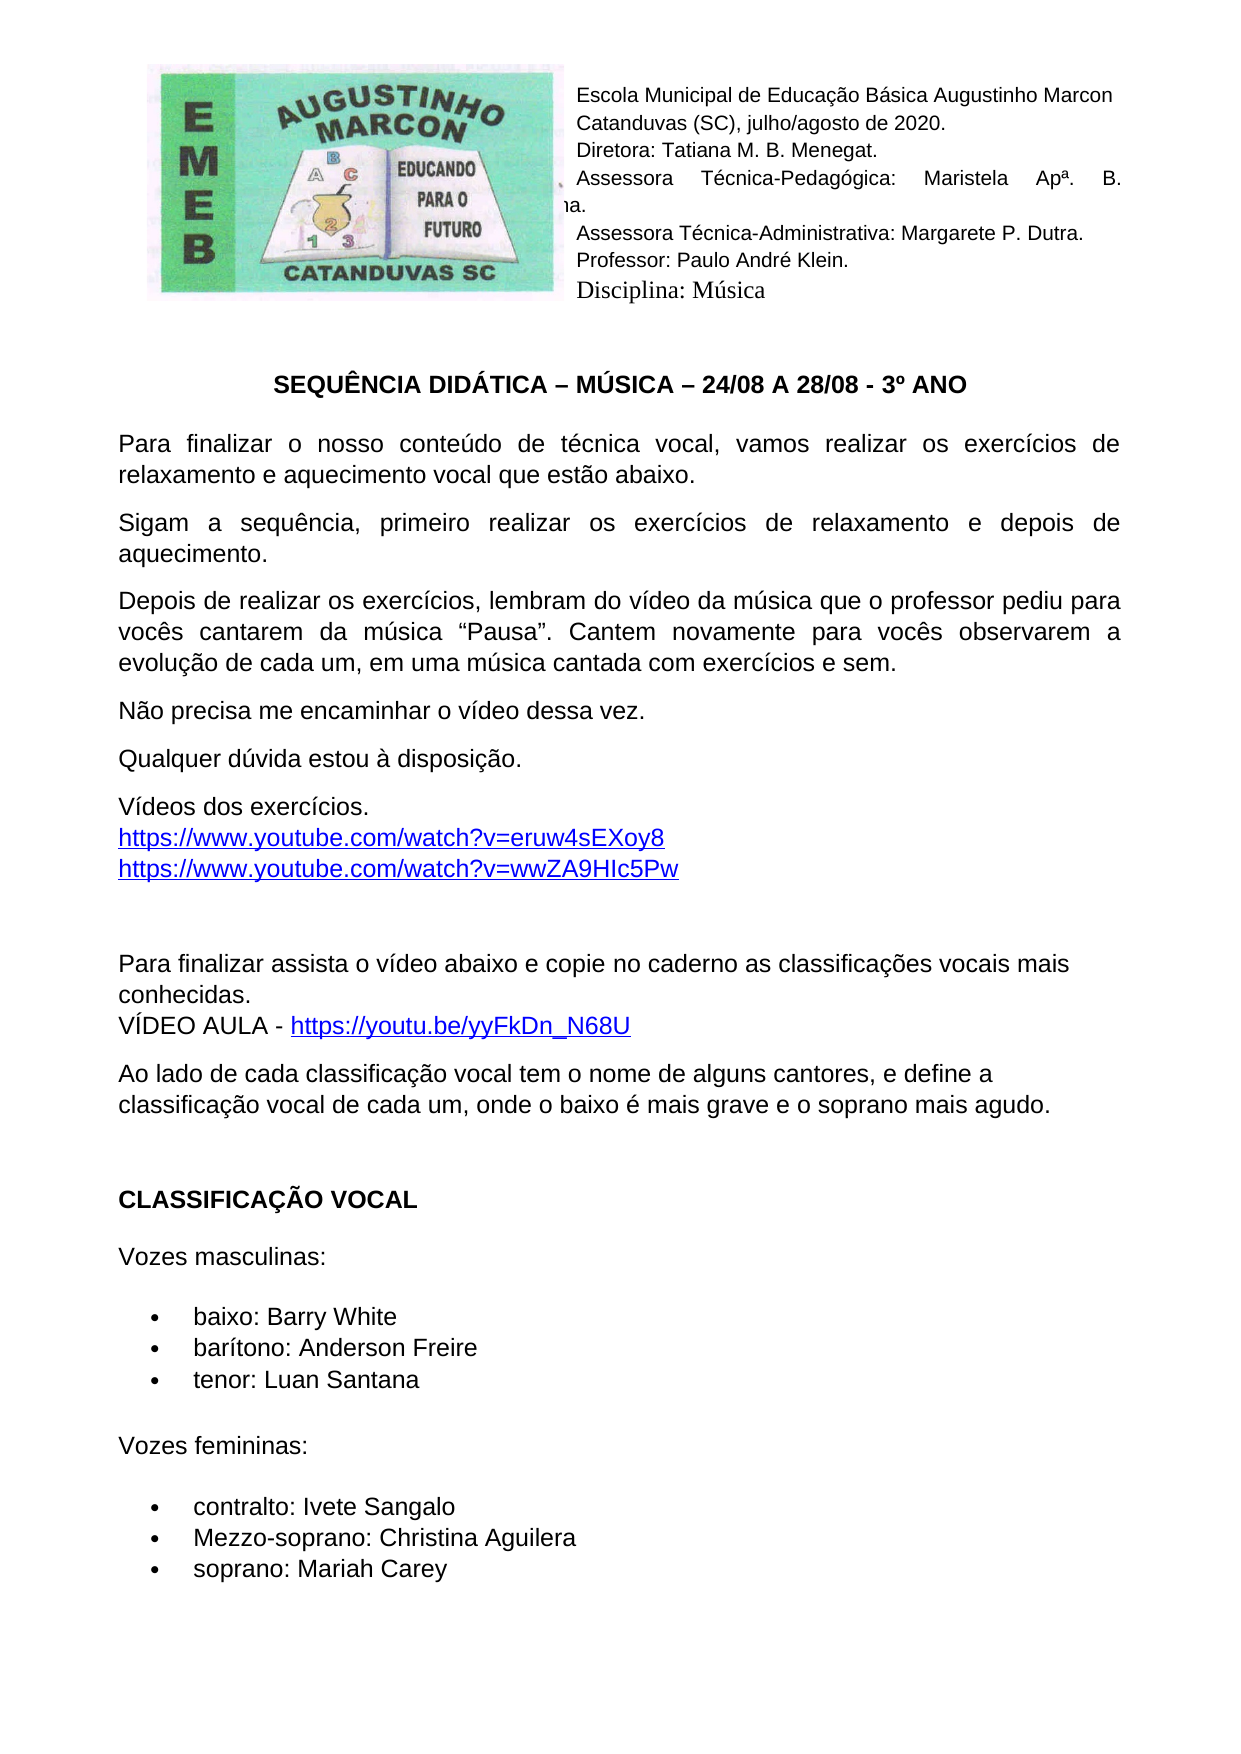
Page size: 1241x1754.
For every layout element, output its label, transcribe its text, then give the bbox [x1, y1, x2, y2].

text Depois de realizar os exercícios, lembram do vídeo da música que o professor pediu para vocês cantarem da música “Pausa”. Cantem novamente para vocês observarem a evolução de cada um, em uma música cantada com exercícios e sem. [118, 586, 1122, 677]
list barítono: Anderson Freire [151, 1331, 1122, 1362]
text SEQUÊNCIA DIDÁTICA – MÚSICA – 24/08 A 28/08 - 3º ANO [118, 369, 1122, 398]
text Sigam a sequência, primeiro realizar os exercícios de relaxamento e depois de aquecimento. [118, 508, 1122, 567]
text Para finalizar assista o vídeo abaixo e copie no caderno as classificações vocais mais conhecidas. VÍDEO AULA - https://youtu.be/yyFkDn_N68U [118, 949, 1122, 1040]
text Vozes femininas: [118, 1423, 1122, 1460]
text Diretora: Tatiana M. B. Menegat. [565, 138, 1122, 162]
text Vídeos dos exercícios. https://www.youtube.com/watch?v=eruw4sEXoy8 https://www.youtube.com/watch?v=wwZA9HIc5Pw [118, 792, 1122, 882]
list baixo: Barry White [151, 1300, 1122, 1331]
list tenor: Luan Santana [151, 1362, 1122, 1393]
text Vozes masculinas: [118, 1233, 1122, 1271]
text Assessora Técnica-Pedagógica: Maristela Apª. B. Baraúna. [565, 166, 1122, 217]
text Para finalizar o nosso conteúdo de técnica vocal, vamos realizar os exercícios de relaxamento e aquecimento vocal que estão abaixo. [118, 429, 1122, 489]
list soprano: Mariah Carey [151, 1552, 1122, 1583]
text Professor: Paulo André Klein. [565, 248, 1122, 272]
text Não precisa me encaminhar o vídeo dessa vez. [118, 696, 1122, 725]
text Qualquer dúvida estou à disposição. [118, 744, 1122, 773]
text Disciplina: Música [502, 276, 1122, 304]
text Ao lado de cada classificação vocal tem o nome de alguns cantores, e define a classificação vocal de cada um, onde o baixo é mais grave e o soprano mais agudo. [118, 1059, 1122, 1119]
text Escola Municipal de Educação Básica Augustinho Marcon [565, 83, 1122, 107]
text Catanduvas (SC), julho/agosto de 2020. [565, 111, 1122, 134]
list contralto: Ivete Sangalo [151, 1489, 1122, 1521]
text Assessora Técnica-Administrativa: Margarete P. Dutra. [565, 221, 1122, 244]
text CLASSIFICAÇÃO VOCAL [118, 1185, 1122, 1214]
list Mezzo-soprano: Christina Aguilera [151, 1521, 1122, 1552]
picture [146, 64, 565, 301]
